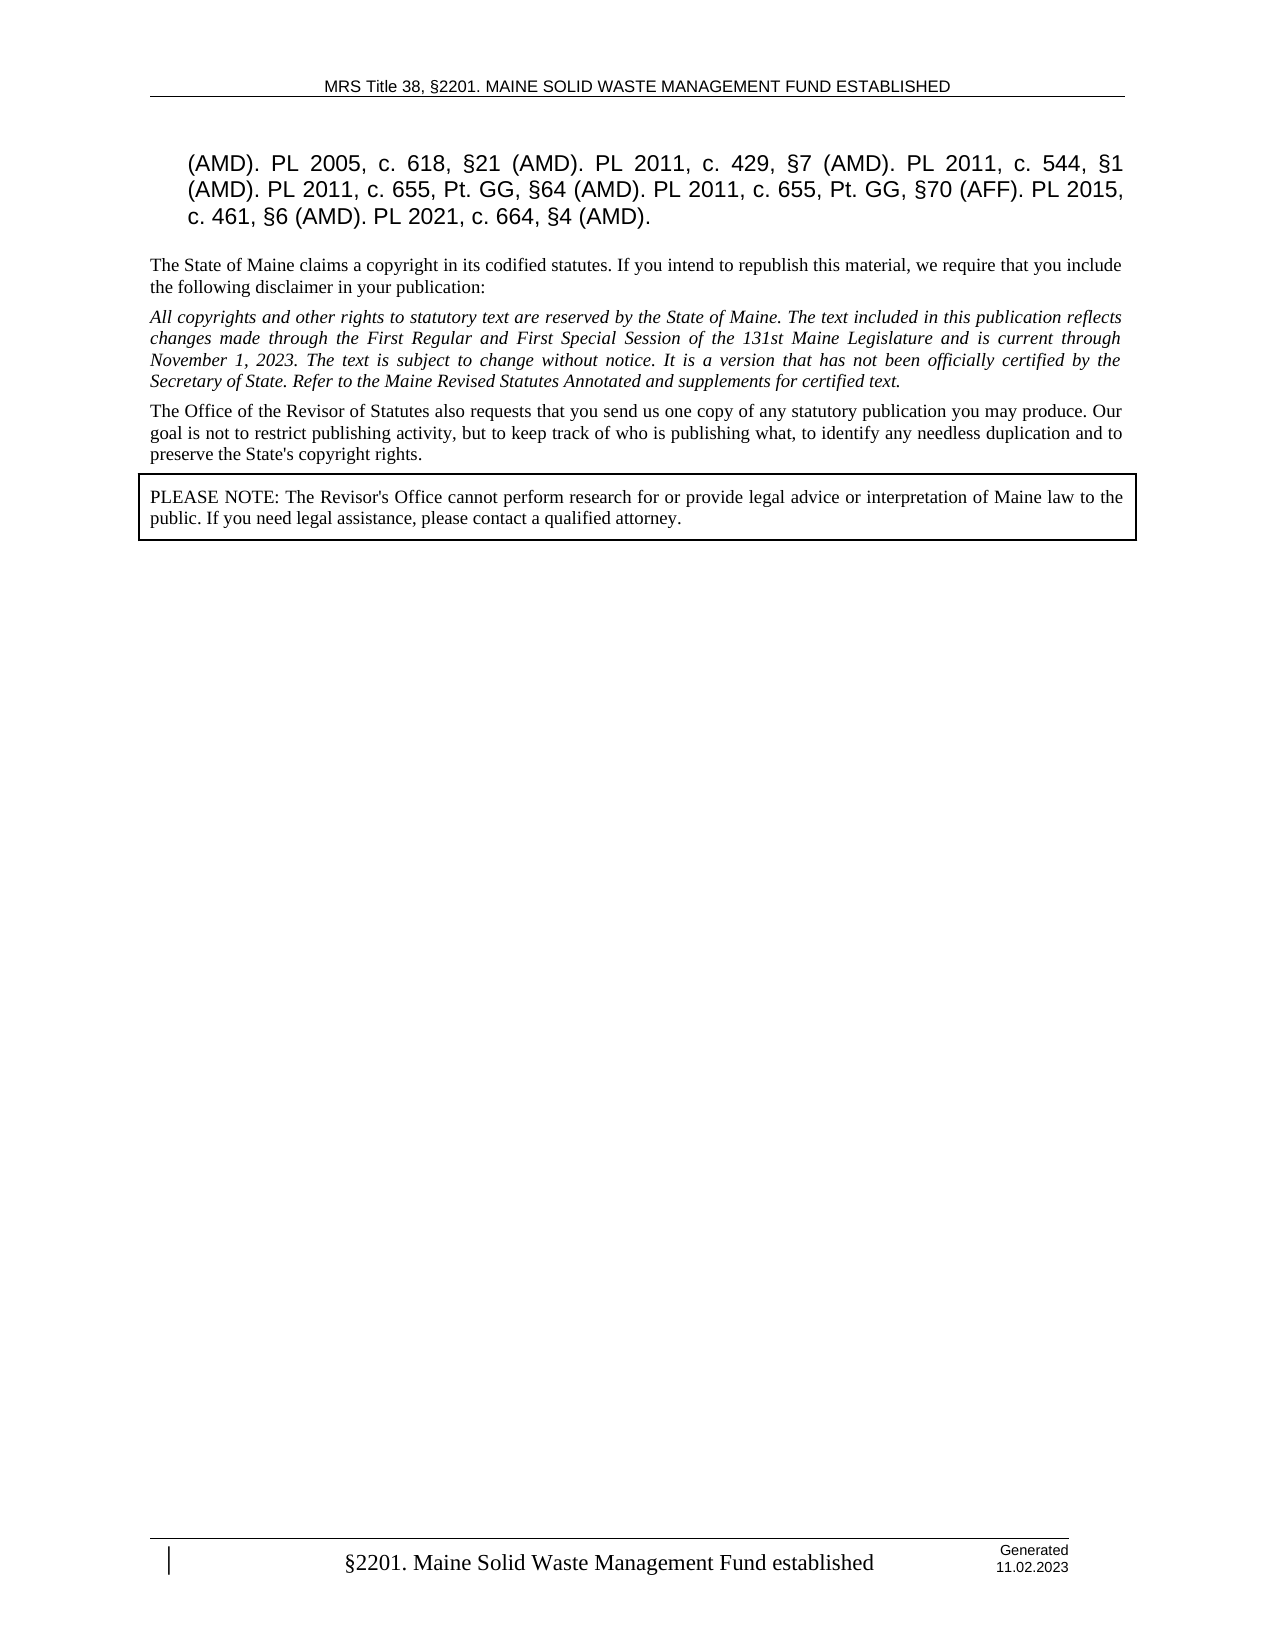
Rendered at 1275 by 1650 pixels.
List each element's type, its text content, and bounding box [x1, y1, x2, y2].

text The State of Maine claims a copyright in its codified statutes. If you intend to republish this material, we require that you include the following disclaimer in your publication: [150, 254, 1125, 297]
text PLEASE NOTE: The Revisor's Office cannot perform research for or provide legal advice or interpretation of Maine law to the public. If you need legal assistance, please contact a qualified attorney. [140, 475, 1135, 539]
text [187, 150, 1125, 229]
text The Office of the Revisor of Statutes also requests that you send us one copy of any statutory publication you may produce. Our goal is not to restrict publishing activity, but to keep track of who is publishing what, to identify any needless duplication and to preserve the State's copyright rights. [150, 400, 1125, 465]
text All copyrights and other rights to statutory text are reserved by the State of Maine. The text included in this publication reflects changes made through the First Regular and First Special Session of the 131st Maine Legislature and is current through November 1, 2023 . The text is subject to change without notice. It is a version that has not been officially certified by the Secretary of State. Refer to the Maine Revised Statutes Annotated and supplements for certified text. [150, 306, 1125, 392]
